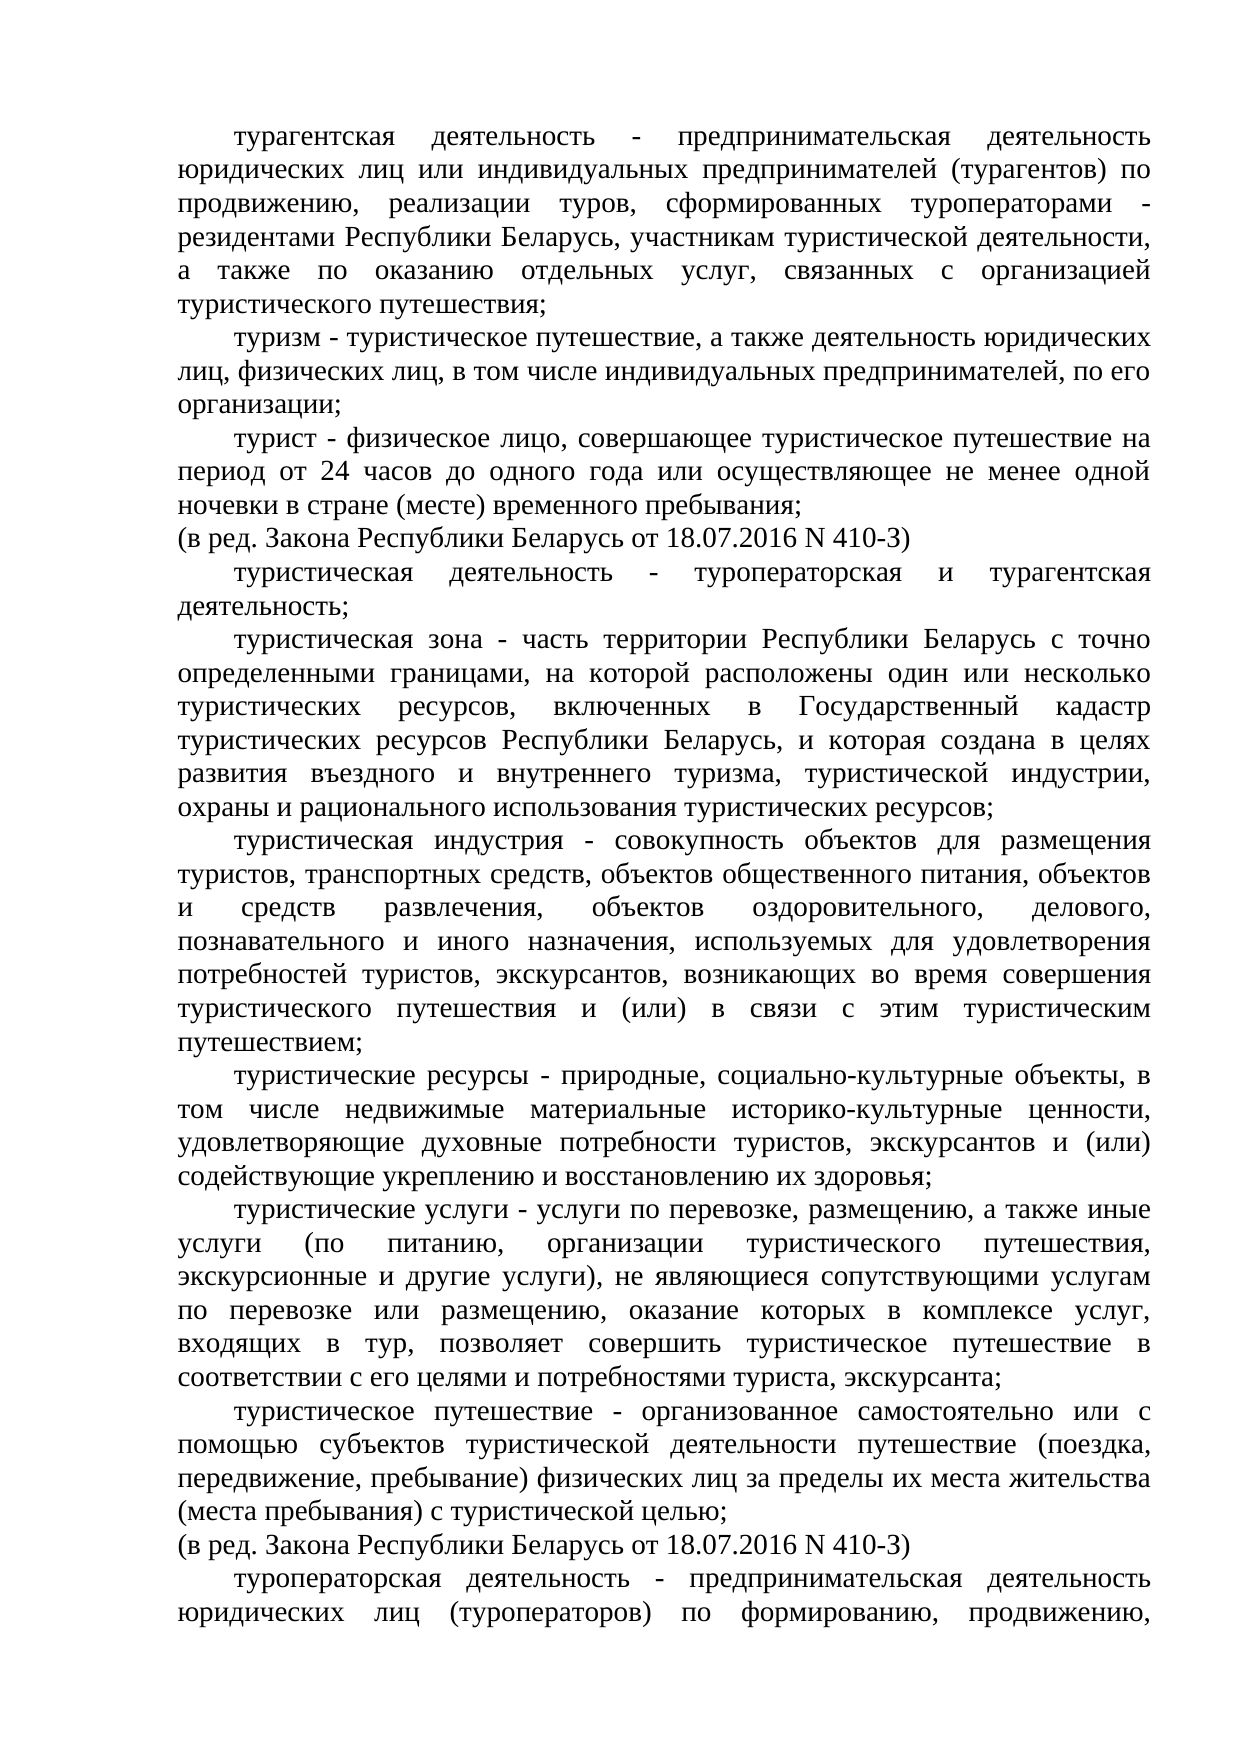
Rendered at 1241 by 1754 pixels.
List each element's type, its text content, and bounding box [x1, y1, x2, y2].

text туристическая зона - часть территории Республики Беларусь с точно определенными границами, на которой расположены один или несколько туристических ресурсов, включенных в Государственный кадастр туристических ресурсов Республики Беларусь, и которая создана в целях развития въездного и внутреннего туризма, туристической индустрии, охраны и рационального использования туристических ресурсов; [177, 621, 1152, 822]
text туризм - туристическое путешествие, а также деятельность юридических лиц, физических лиц, в том числе индивидуальных предпринимателей, по его организации; [177, 319, 1152, 420]
text турист - физическое лицо, совершающее туристическое путешествие на период от 24 часов до одного года или осуществляющее не менее одной ночевки в стране (месте) временного пребывания; [177, 420, 1152, 521]
text туристические услуги - услуги по перевозке, размещению, а также иные услуги (по питанию, организации туристического путешествия, экскурсионные и другие услуги), не являющиеся сопутствующими услугам по перевозке или размещению, оказание которых в комплексе услуг, входящих в тур, позволяет совершить туристическое путешествие в соответствии с его целями и потребностями туриста, экскурсанта; [177, 1191, 1152, 1393]
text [177, 1560, 1152, 1627]
text (в ред. Закона Республики Беларусь от 18.07.2016 N 410-З) [177, 1527, 1152, 1560]
text (в ред. Закона Республики Беларусь от 18.07.2016 N 410-З) [177, 521, 1152, 554]
text туристические ресурсы - природные, социально-культурные объекты, в том числе недвижимые материальные историко-культурные ценности, удовлетворяющие духовные потребности туристов, экскурсантов и (или) содействующие укреплению и восстановлению их здоровья; [177, 1057, 1152, 1191]
text туристическая деятельность - туроператорская и турагентская деятельность; [177, 554, 1152, 621]
text туристическое путешествие - организованное самостоятельно или с помощью субъектов туристической деятельности путешествие (поездка, передвижение, пребывание) физических лиц за пределы их места жительства (места пребывания) с туристической целью; [177, 1393, 1152, 1527]
text туристическая индустрия - совокупность объектов для размещения туристов, транспортных средств, объектов общественного питания, объектов и средств развлечения, объектов оздоровительного, делового, познавательного и иного назначения, используемых для удовлетворения потребностей туристов, экскурсантов, возникающих во время совершения туристического путешествия и (или) в связи с этим туристическим путешествием; [177, 822, 1152, 1057]
text турагентская деятельность - предпринимательская деятельность юридических лиц или индивидуальных предпринимателей (турагентов) по продвижению, реализации туров, сформированных туроператорами - резидентами Республики Беларусь, участникам туристической деятельности, а также по оказанию отдельных услуг, связанных с организацией туристического путешествия; [177, 118, 1152, 319]
